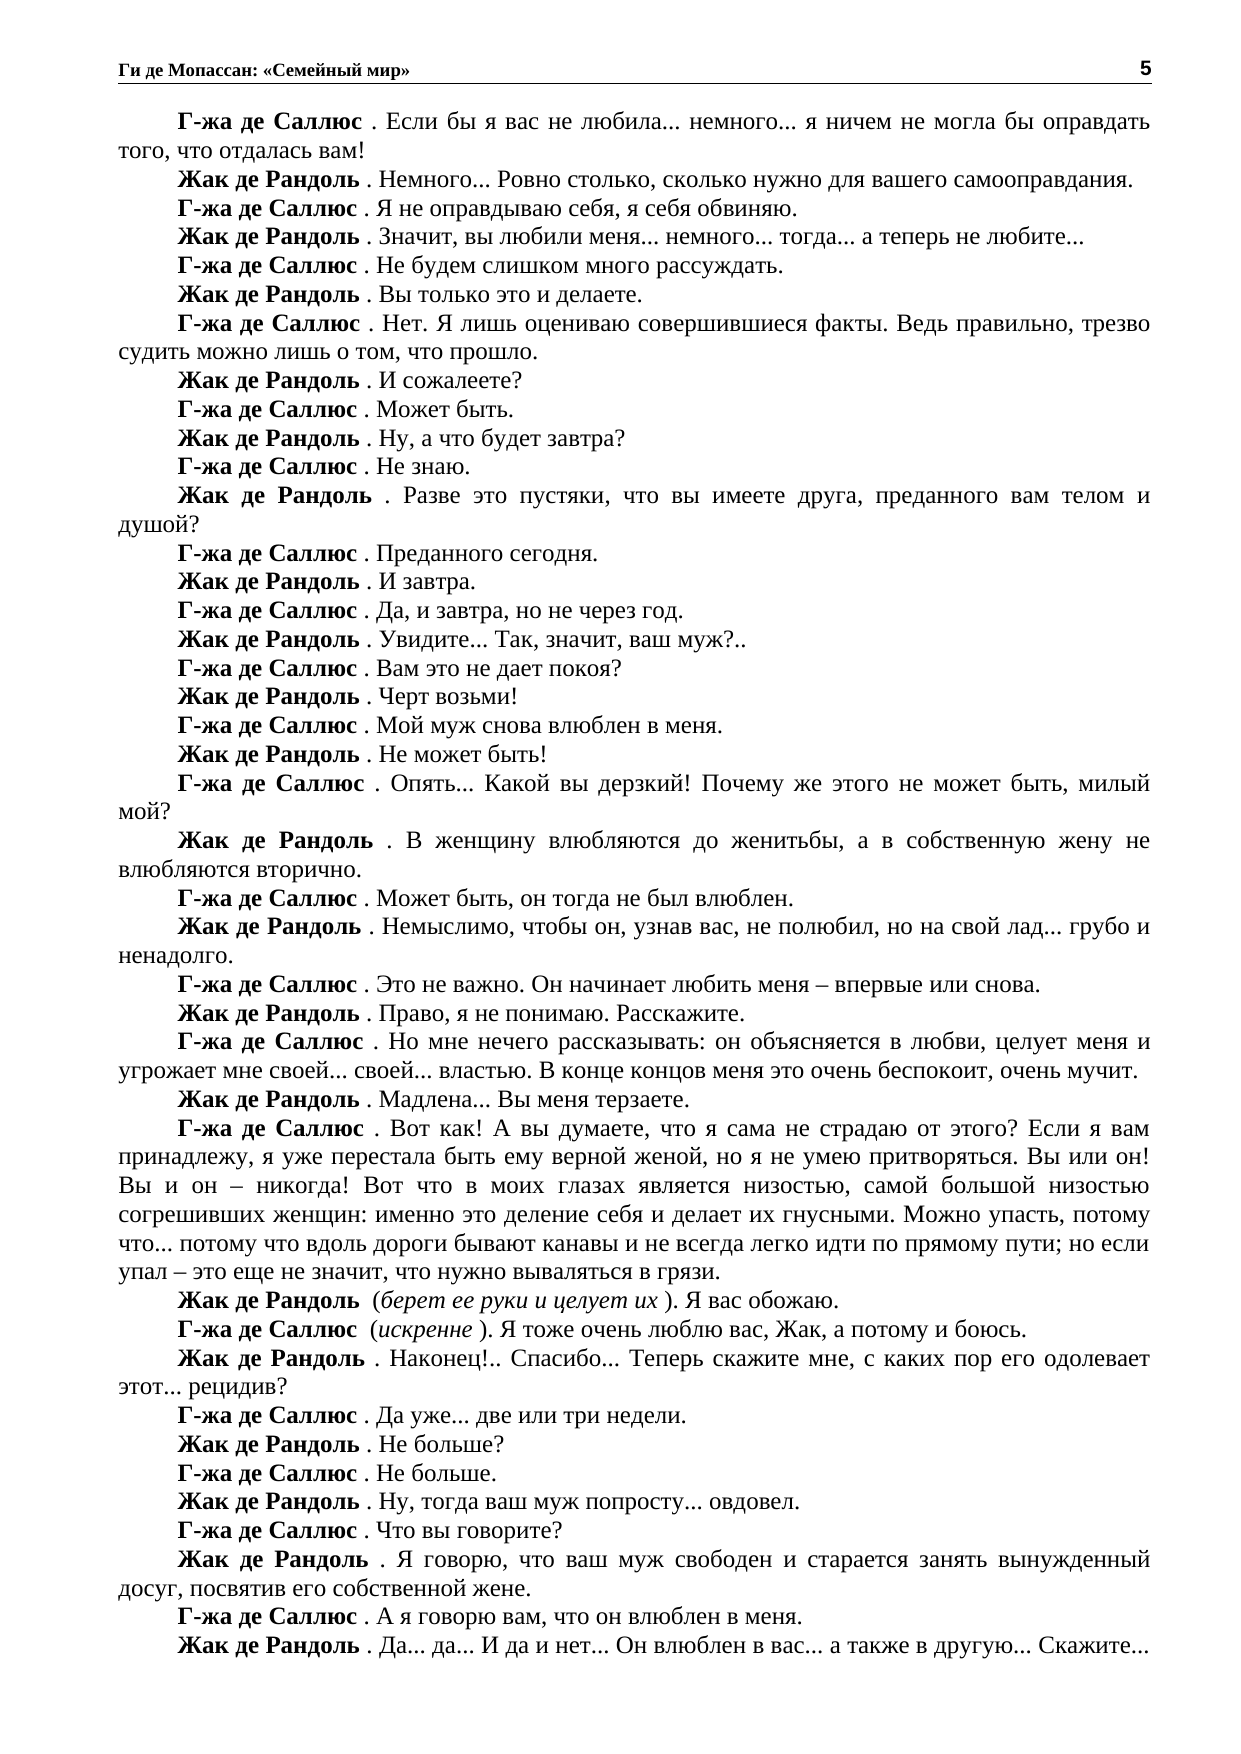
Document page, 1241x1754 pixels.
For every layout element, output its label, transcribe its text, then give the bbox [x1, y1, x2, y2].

text Г-жа де Саллюс . Преданного сегодня. [118, 538, 1152, 566]
text Г-жа де Саллюс (искренне ). Я тоже очень люблю вас, Жак, а потому и боюсь. [118, 1314, 1152, 1343]
text Г-жа де Саллюс . Да, и завтра, но не через год. [118, 595, 1152, 624]
text Жак де Рандоль . Ну, тогда ваш муж попросту... овдовел. [118, 1486, 1152, 1515]
text Жак де Рандоль . И завтра. [118, 566, 1152, 595]
text Жак де Рандоль . Наконец!.. Спасибо... Теперь скажите мне, с каких пор его одолевает этот... рецидив? [118, 1343, 1152, 1400]
text Г-жа де Саллюс . Но мне нечего рассказывать: он объясняется в любви, целует меня и угрожает мне своей... своей... властью. В конце концов меня это очень беспокоит, очень мучит. [118, 1026, 1152, 1084]
text Г-жа де Саллюс . Опять... Какой вы дерзкий! Почему же этого не может быть, милый мой? [118, 768, 1152, 825]
text Жак де Рандоль . Вы только это и делаете. [118, 279, 1152, 308]
text Жак де Рандоль (берет ее руки и целует их ). Я вас обожаю. [118, 1285, 1152, 1314]
text Жак де Рандоль . И сожалеете? [118, 365, 1152, 394]
text Г-жа де Саллюс . Может быть, он тогда не был влюблен. [118, 883, 1152, 911]
text Жак де Рандоль . Немыслимо, чтобы он, узнав вас, не полюбил, но на свой лад... грубо и ненадолго. [118, 911, 1152, 969]
text Г-жа де Саллюс . Да уже... две или три недели. [118, 1400, 1152, 1429]
text Жак де Рандоль . Я говорю, что ваш муж свободен и старается занять вынужденный досуг, посвятив его собственной жене. [118, 1544, 1152, 1601]
text Жак де Рандоль . Разве это пустяки, что вы имеете друга, преданного вам телом и душой? [118, 480, 1152, 538]
text Г-жа де Саллюс . Вот как! А вы думаете, что я сама не страдаю от этого? Если я вам принадлежу, я уже перестала быть ему верной женой, но я не умею притворяться. Вы или он! Вы и он – никогда! Вот что в моих глазах является низостью, самой большой низостью согрешивших женщин: именно это деление себя и делает их гнусными. Можно упасть, потому что... потому что вдоль дороги бывают канавы и не всегда легко идти по прямому пути; но если упал – это еще не значит, что нужно вываляться в грязи. [118, 1113, 1152, 1285]
text Г-жа де Саллюс . А я говорю вам, что он влюблен в меня. [118, 1601, 1152, 1630]
text Г-жа де Саллюс . Не знаю. [118, 451, 1152, 480]
text Г-жа де Саллюс . Мой муж снова влюблен в меня. [118, 710, 1152, 739]
text Г-жа де Саллюс . Может быть. [118, 394, 1152, 423]
text Жак де Рандоль . Не больше? [118, 1429, 1152, 1458]
text Жак де Рандоль . Мадлена... Вы меня терзаете. [118, 1084, 1152, 1113]
text Г-жа де Саллюс . Это не важно. Он начинает любить меня – впервые или снова. [118, 969, 1152, 998]
text Г-жа де Саллюс . Вам это не дает покоя? [118, 653, 1152, 681]
text Жак де Рандоль . Увидите... Так, значит, ваш муж?.. [118, 624, 1152, 653]
text Г-жа де Саллюс . Если бы я вас не любила... немного... я ничем не могла бы оправдать того, что отдалась вам! [118, 106, 1152, 164]
text Жак де Рандоль . Немного... Ровно столько, сколько нужно для вашего самооправдания. [118, 164, 1152, 193]
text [118, 1630, 1152, 1659]
text Жак де Рандоль . В женщину влюбляются до женитьбы, а в собственную жену не влюбляются вторично. [118, 825, 1152, 883]
text Г-жа де Саллюс . Что вы говорите? [118, 1515, 1152, 1544]
text Жак де Рандоль . Черт возьми! [118, 681, 1152, 710]
text Г-жа де Саллюс . Не будем слишком много рассуждать. [118, 250, 1152, 279]
text Г-жа де Саллюс . Не больше. [118, 1458, 1152, 1486]
text Жак де Рандоль . Ну, а что будет завтра? [118, 423, 1152, 451]
text Жак де Рандоль . Право, я не понимаю. Расскажите. [118, 998, 1152, 1026]
text Жак де Рандоль . Не может быть! [118, 739, 1152, 768]
text Жак де Рандоль . Значит, вы любили меня... немного... тогда... а теперь не любите... [118, 221, 1152, 250]
text Г-жа де Саллюс . Я не оправдываю себя, я себя обвиняю. [118, 193, 1152, 221]
text Г-жа де Саллюс . Нет. Я лишь оцениваю совершившиеся факты. Ведь правильно, трезво судить можно лишь о том, что прошло. [118, 308, 1152, 365]
